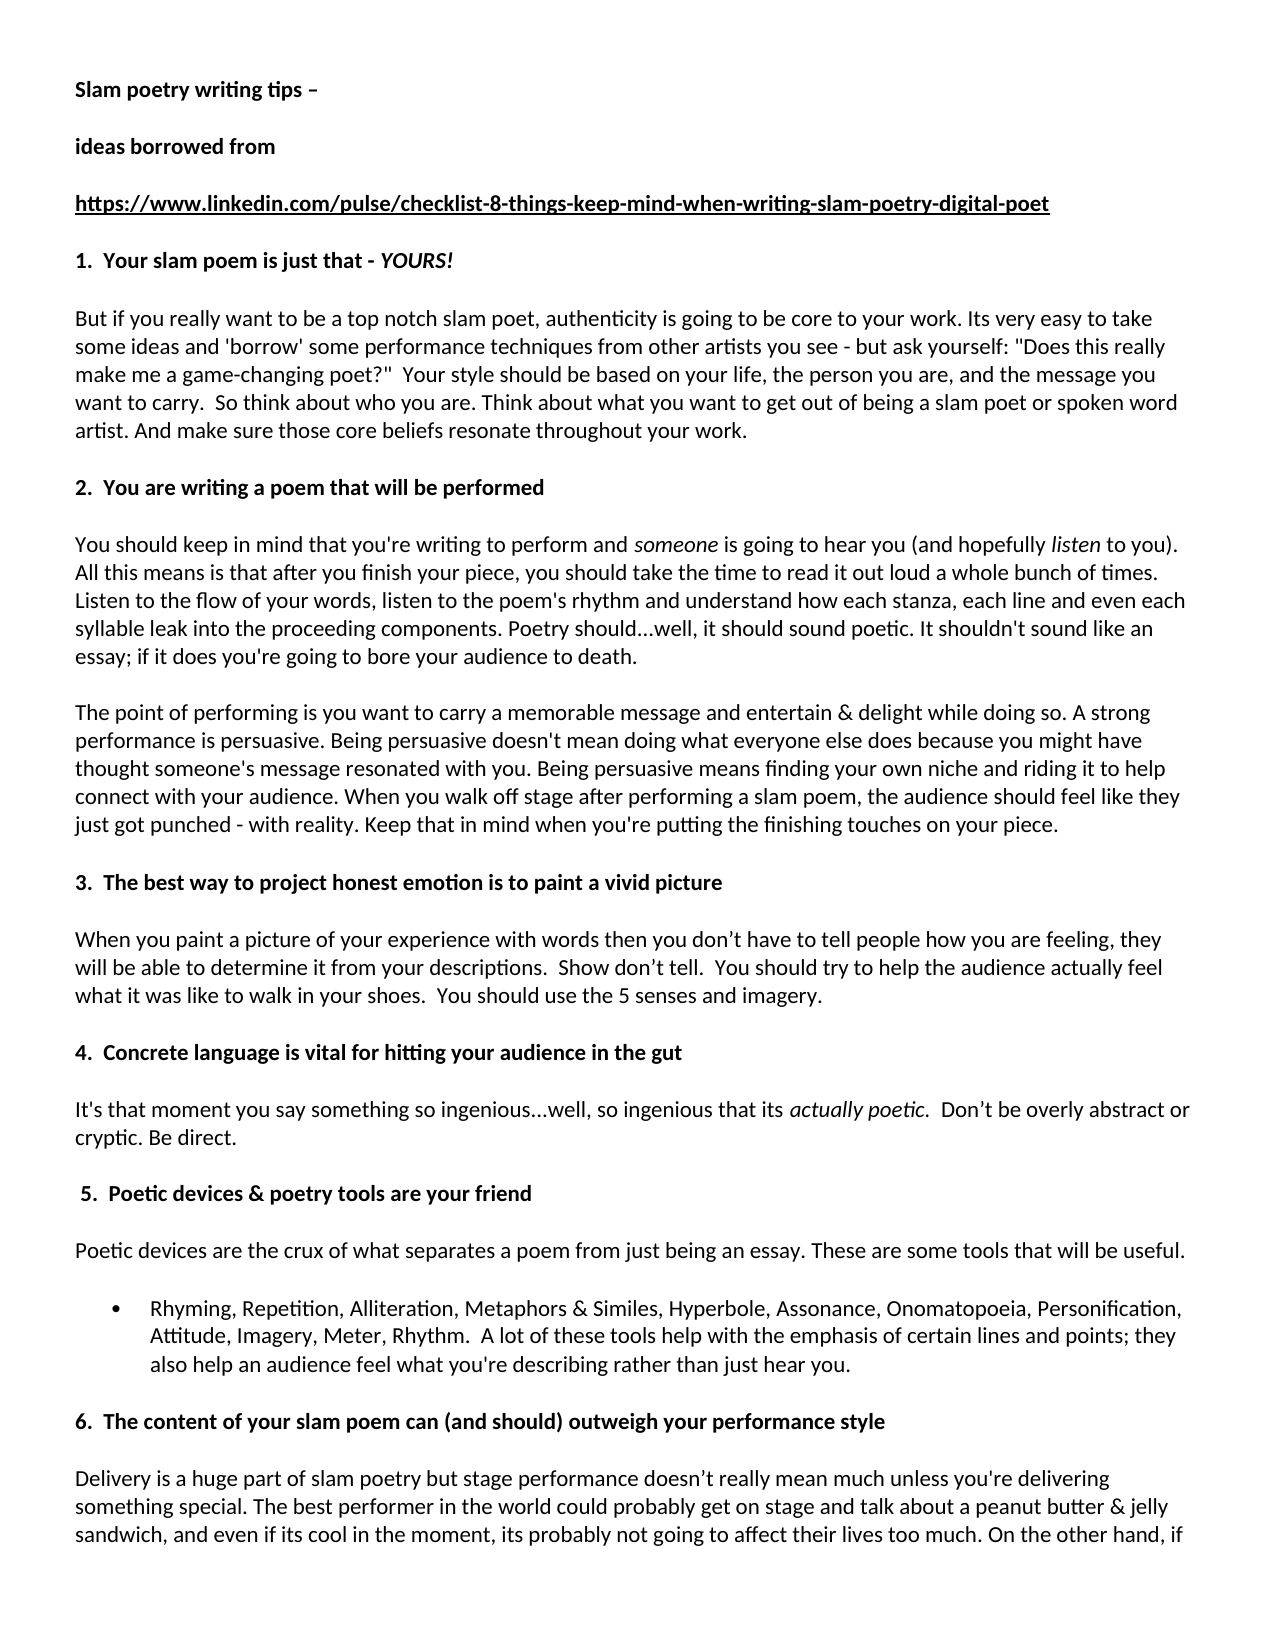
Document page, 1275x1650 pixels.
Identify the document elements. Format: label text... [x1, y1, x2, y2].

text ideas borrowed from [75, 132, 1200, 160]
text 3. The best way to project honest emotion is to paint a vivid picture [75, 868, 1200, 896]
text 6. The content of your slam poem can (and should) outweigh your performance style [75, 1407, 1200, 1435]
list Rhyming, Repetition, Alliteration, Metaphors & Similes, Hyperbole, Assonance, Onomatopoeia, Personification, Attitude, Imagery, Meter, Rhythm. A lot of these tools help with the emphasis of certain lines and points; they also help an audience feel what you're describing rather than just hear you. [112, 1294, 1200, 1378]
text When you paint a picture of your experience with words then you don’t have to tell people how you are feeling, they will be able to determine it from your descriptions. Show don’t tell. You should try to help the audience actually feel what it was like to walk in your shoes. You should use the 5 senses and imagery. [75, 925, 1200, 1009]
text Poetic devices are the crux of what separates a poem from just being an essay. These are some tools that will be useful. [75, 1236, 1200, 1264]
text Slam poetry writing tips – [75, 75, 1200, 103]
text https://www.linkedin.com/pulse/checklist-8-things-keep-mind-when-writing-slam-poetry-digital-poet [75, 189, 1200, 217]
text 2. You are writing a poem that will be performed [75, 473, 1200, 501]
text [75, 1464, 1200, 1548]
text 4. Concrete language is vital for hitting your audience in the gut [75, 1038, 1200, 1066]
text You should keep in mind that you're writing to perform and someone is going to hear you (and hopefully listen to you). All this means is that after you finish your piece, you should take the time to read it out loud a whole bunch of times. Listen to the flow of your words, listen to the poem's rhythm and understand how each stanza, each line and even each syllable leak into the proceeding components. Poetry should...well, it should sound poetic. It shouldn't sound like an essay; if it does you're going to bore your audience to death. The point of performing is you want to carry a memorable message and entertain & delight while doing so. A strong performance is persuasive. Being persuasive doesn't mean doing what everyone else does because you might have thought someone's message resonated with you. Being persuasive means finding your own niche and riding it to help connect with your audience. When you walk off stage after performing a slam poem, the audience should feel like they just got punched - with reality. Keep that in mind when you're putting the finishing touches on your piece. [75, 530, 1200, 838]
text 1. Your slam poem is just that - YOURS! [75, 247, 1200, 274]
text But if you really want to be a top notch slam poet, authenticity is going to be core to your work. Its very easy to take some ideas and 'borrow' some performance techniques from other artists you see - but ask yourself: "Does this really make me a game-changing poet?" Your style should be based on your life, the person you are, and the message you want to carry. So think about who you are. Think about what you want to get out of being a slam poet or spoken word artist. And make sure those core beliefs resonate throughout your work. [75, 304, 1200, 444]
text It's that moment you say something so ingenious...well, so ingenious that its actually poetic. Don’t be overly abstract or cryptic. Be direct. 5. Poetic devices & poetry tools are your friend [75, 1095, 1200, 1207]
